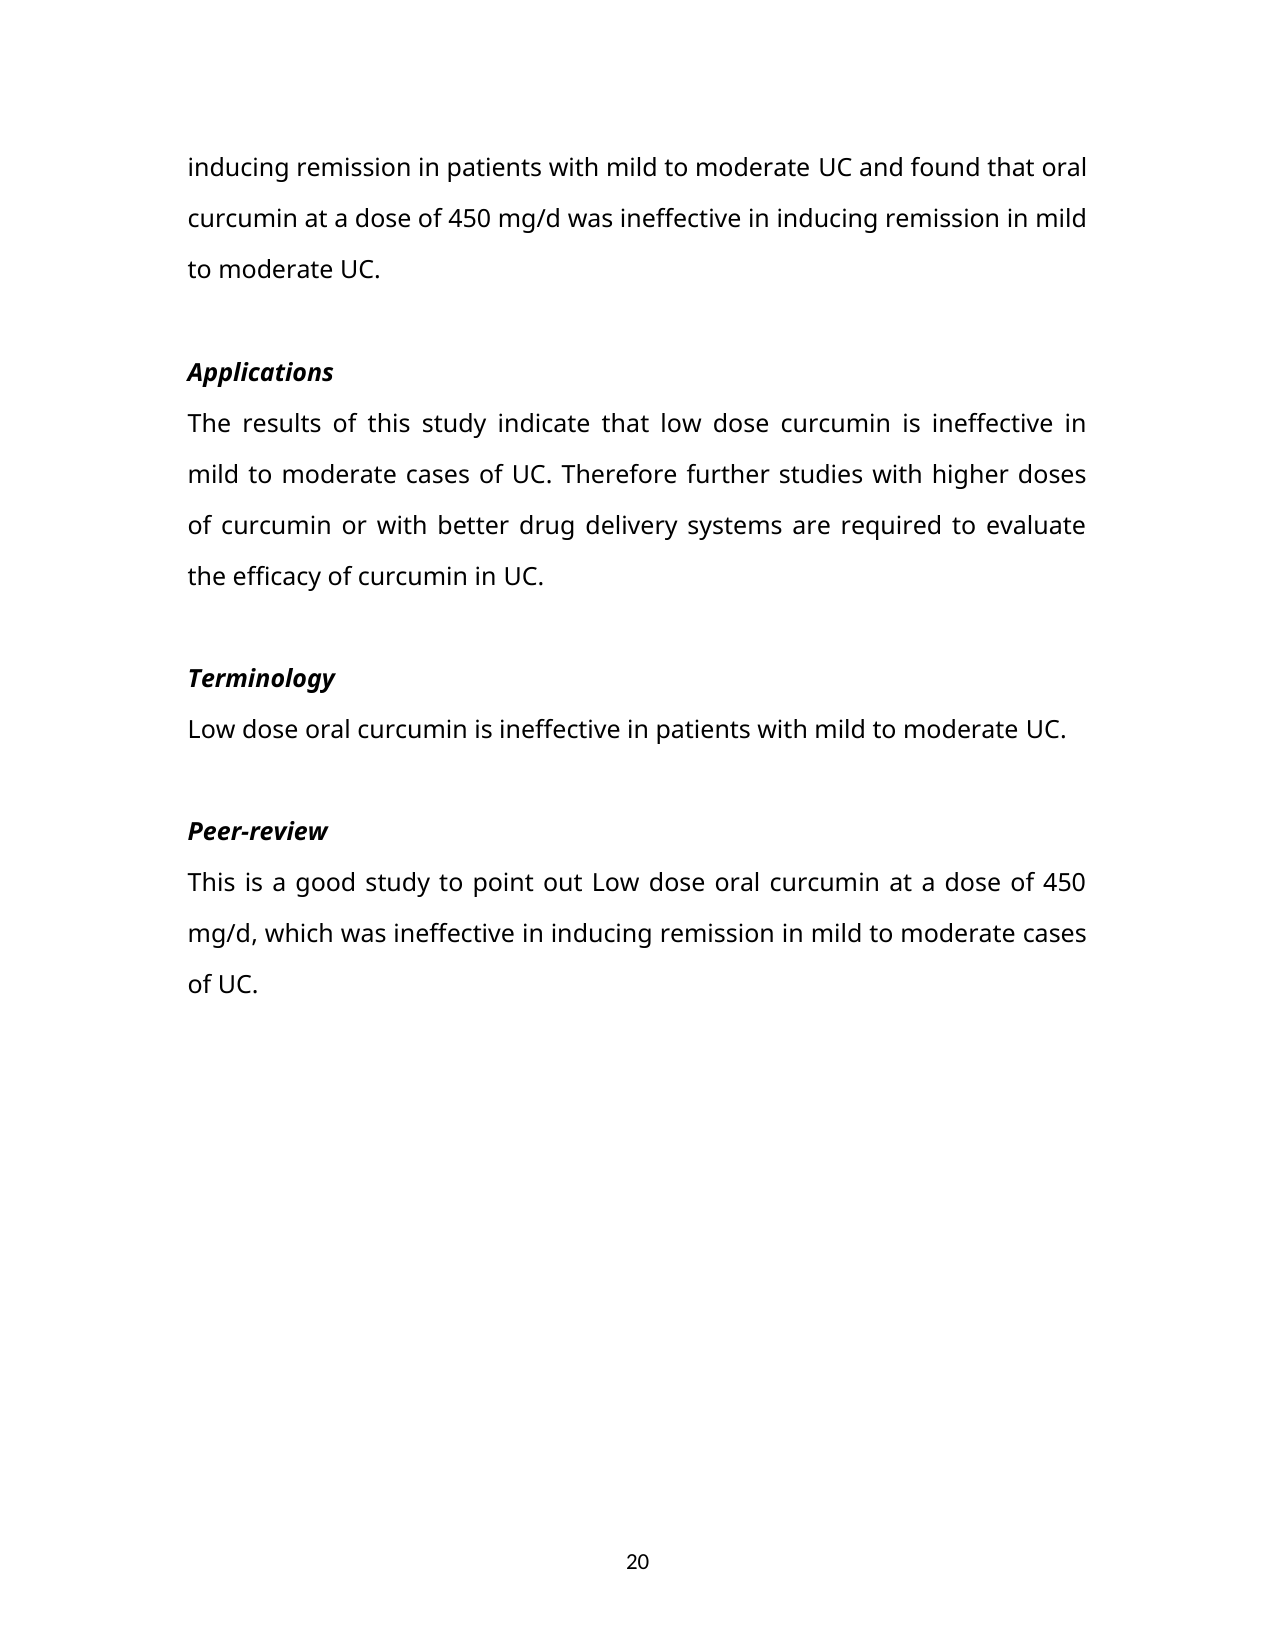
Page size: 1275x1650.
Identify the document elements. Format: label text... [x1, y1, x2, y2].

text Low dose oral curcumin is ineffective in patients with mild to moderate UC. [187, 711, 1087, 746]
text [187, 150, 1087, 286]
text The results of this study indicate that low dose curcumin is ineffective in mild to moderate cases of UC. Therefore further studies with higher doses of curcumin or with better drug delivery systems are required to evaluate the efficacy of curcumin in UC. [187, 405, 1087, 592]
text Applications [187, 354, 1087, 388]
text Peer-review [187, 813, 1087, 848]
text This is a good study to point out Low dose oral curcumin at a dose of 450 mg/d, which was ineffective in inducing remission in mild to moderate cases of UC. [187, 864, 1087, 1001]
text Terminology [187, 660, 1087, 694]
